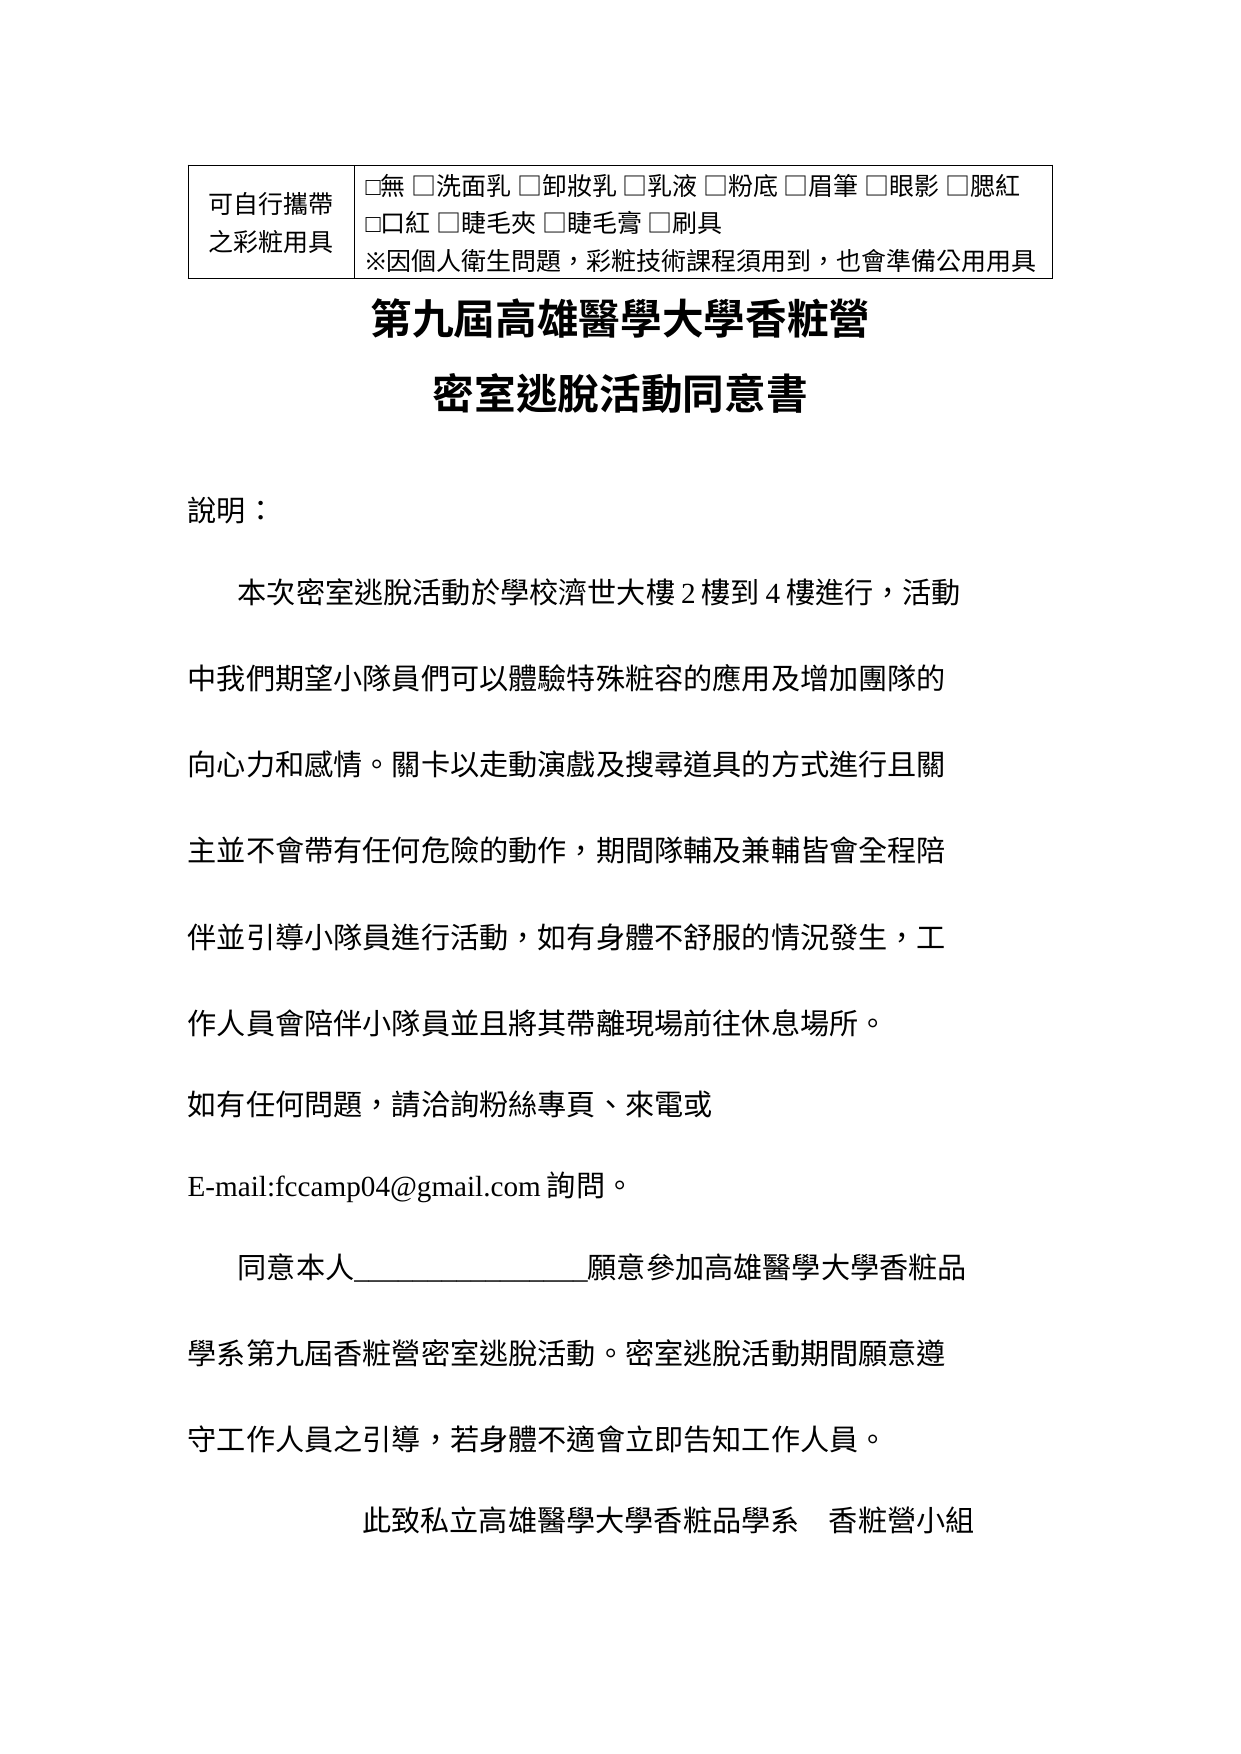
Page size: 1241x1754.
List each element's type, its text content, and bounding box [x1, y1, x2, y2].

text E-mail:fccamp04@gmail.com詢問。 [187, 1147, 974, 1222]
table_cell 可自行攜帶 之彩粧用具 [189, 166, 354, 278]
table_cell □無 □洗面乳 □卸妝乳 □乳液 □粉底 □眉筆 □眼影 □腮紅 □口紅 □睫毛夾 □睫毛膏 □刷具 ※因個人衛生問題，彩粧技術課程須用到，也會準備公用用具 [355, 166, 1052, 278]
text 此致私立高雄醫學大學香粧品學系 香粧營小組 [187, 1482, 974, 1557]
text 同意本人________________願意參加高雄醫學大學香粧品學系第九屆香粧營密室逃脫活動。密室逃脫活動期間願意遵守工作人員之引導，若身體不適會立即告知工作人員。 [187, 1228, 974, 1475]
text 本次密室逃脫活動於學校濟世大樓2樓到4樓進行，活動中我們期望小隊員們可以體驗特殊粧容的應用及增加團隊的向心力和感情。關卡以走動演戲及搜尋道具的方式進行且關主並不會帶有任何危險的動作，期間隊輔及兼輔皆會全程陪伴並引導小隊員進行活動，如有身體不舒服的情況發生，工作人員會陪伴小隊員並且將其帶離現場前往休息場所。 [187, 553, 974, 1059]
text 密室逃脫活動同意書 [187, 354, 1053, 429]
text 第九屆高雄醫學大學香粧營 [187, 279, 1053, 354]
text 說明： [187, 472, 974, 547]
text 如有任何問題，請洽詢粉絲專頁、來電或 [187, 1065, 974, 1140]
